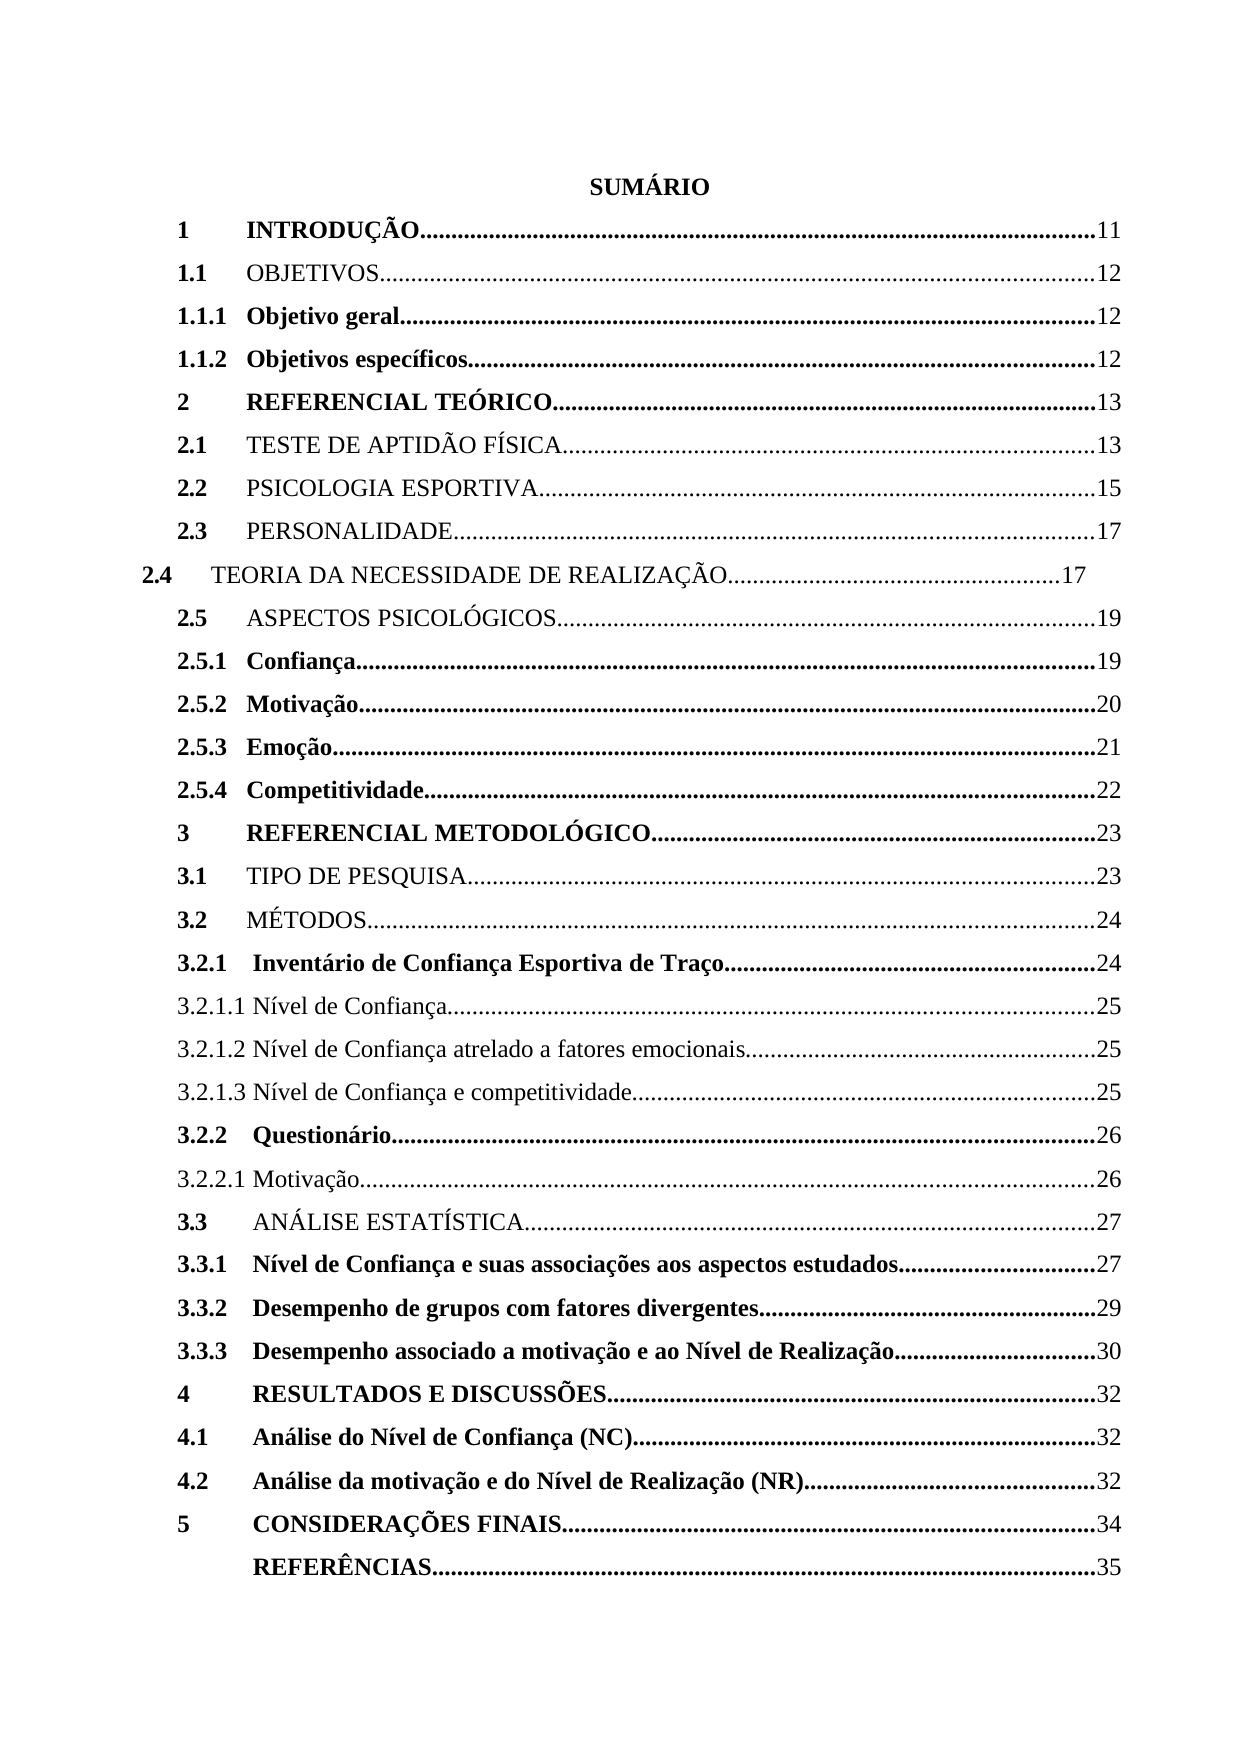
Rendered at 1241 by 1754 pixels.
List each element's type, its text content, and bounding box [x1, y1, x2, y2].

text SUMÁRIO [587, 172, 712, 201]
